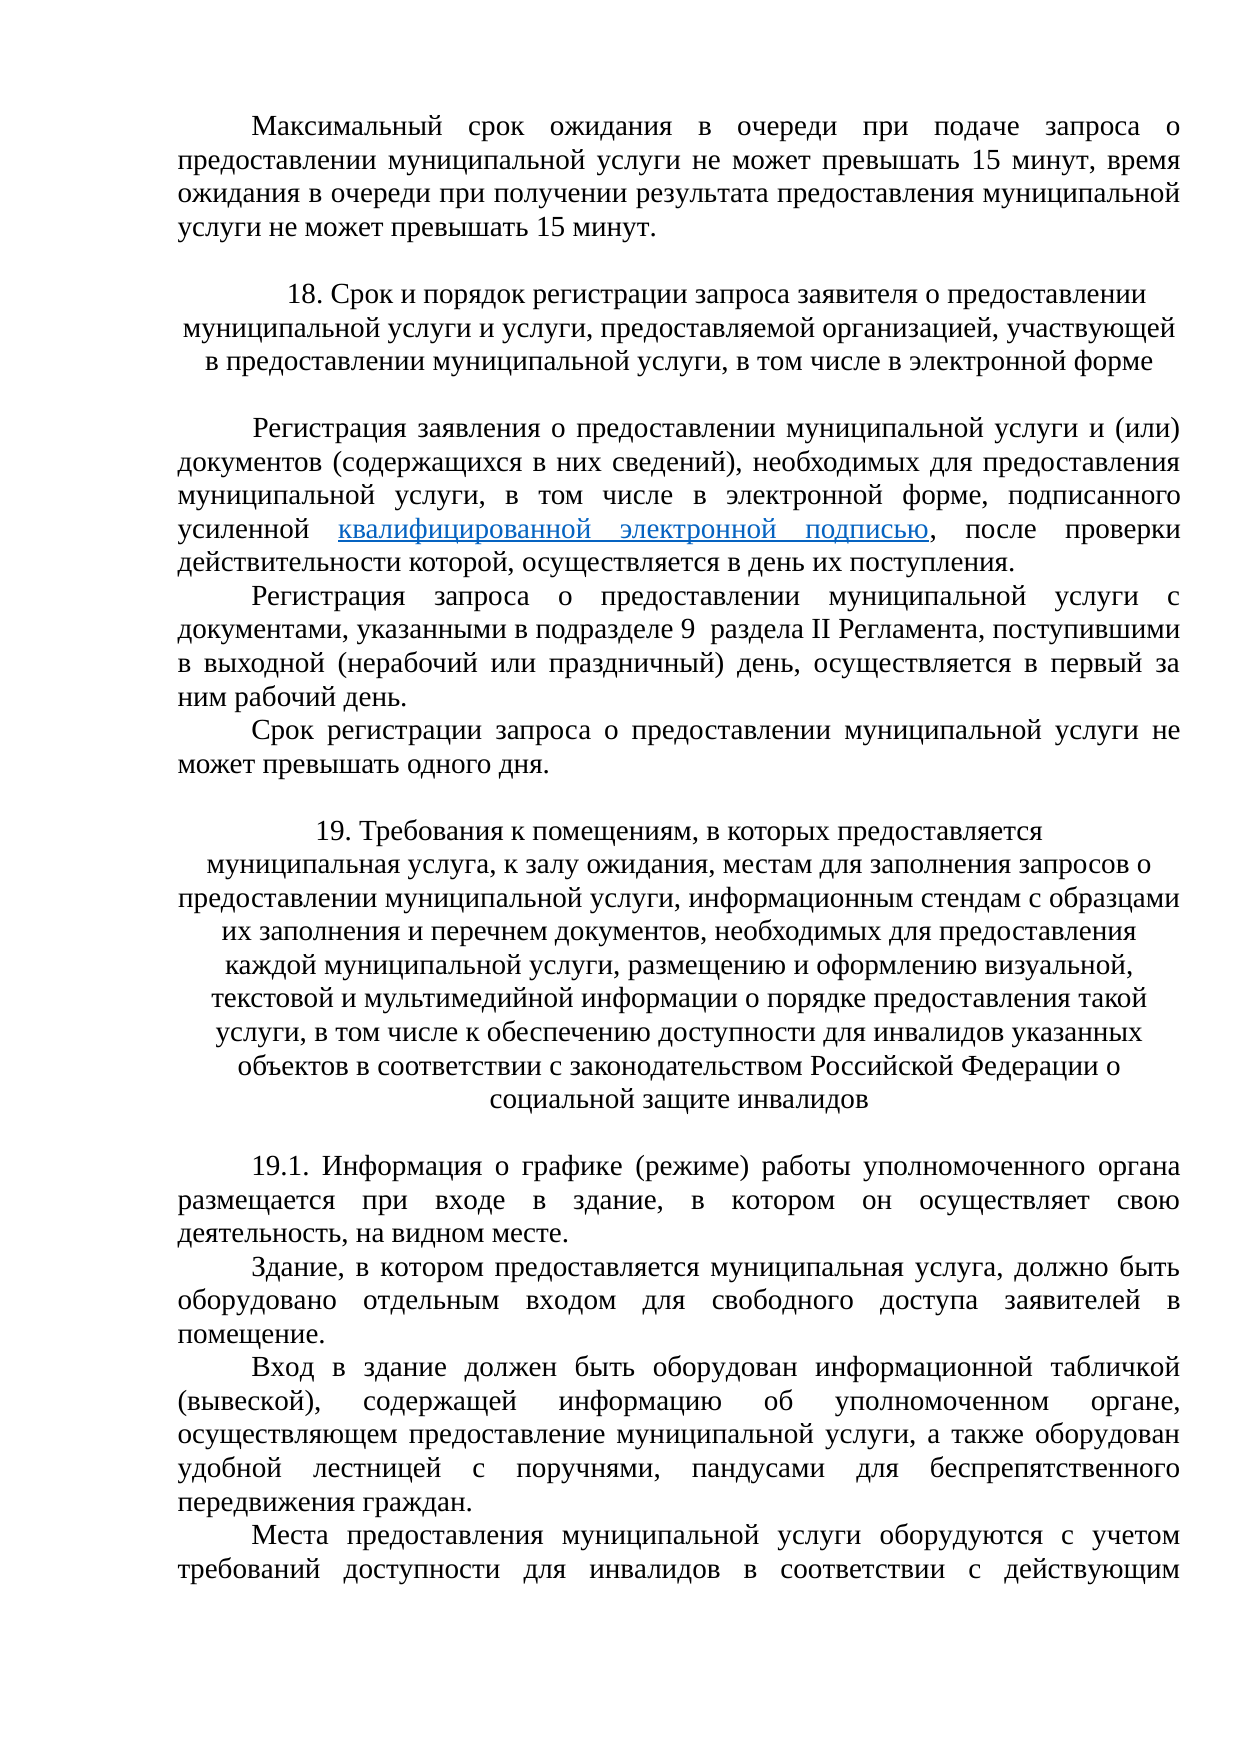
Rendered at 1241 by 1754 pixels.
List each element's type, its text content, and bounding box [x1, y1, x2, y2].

text 19. Требования к помещениям, в которых предоставляется [177, 813, 1181, 846]
text Регистрация заявления о предоставлении муниципальной услуги и (или) документов (содержащихся в них сведений), необходимых для предоставления муниципальной услуги, в том числе в электронной форме, подписанного усиленной квалифицированной электронной подписью, после проверки действительности которой, осуществляется в день их поступления. [177, 410, 1181, 578]
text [177, 1517, 1181, 1584]
text Максимальный срок ожидания в очереди при подаче запроса о предоставлении муниципальной услуги не может превышать 15 минут, время ожидания в очереди при получении результата предоставления муниципальной услуги не может превышать 15 минут. [177, 108, 1181, 243]
text Здание, в котором предоставляется муниципальная услуга, должно быть оборудовано отдельным входом для свободного доступа заявителей в помещение. [177, 1249, 1181, 1349]
text Регистрация запроса о предоставлении муниципальной услуги с документами, указанными в подразделе 9 раздела II Регламента, поступившими в выходной (нерабочий или праздничный) день, осуществляется в первый за ним рабочий день. [177, 578, 1181, 712]
text Срок регистрации запроса о предоставлении муниципальной услуги не может превышать одного дня. [177, 712, 1181, 779]
text Вход в здание должен быть оборудован информационной табличкой (вывеской), содержащей информацию об уполномоченном органе, осуществляющем предоставление муниципальной услуги, а также оборудован удобной лестницей с поручнями, пандусами для беспрепятственного передвижения граждан. [177, 1349, 1181, 1517]
text муниципальная услуга, к залу ожидания, местам для заполнения запросов о предоставлении муниципальной услуги, информационным стендам с образцами их заполнения и перечнем документов, необходимых для предоставления каждой муниципальной услуги, размещению и оформлению визуальной, текстовой и мультимедийной информации о порядке предоставления такой услуги, в том числе к обеспечению доступности для инвалидов указанных объектов в соответствии с законодательством Российской Федерации о социальной защите инвалидов [177, 846, 1181, 1115]
text 18. Срок и порядок регистрации запроса заявителя о предоставлении муниципальной услуги и услуги, предоставляемой организацией, участвующей в предоставлении муниципальной услуги, в том числе в электронной форме [177, 276, 1181, 377]
text 19.1. Информация о графике (режиме) работы уполномоченного органа размещается при входе в здание, в котором он осуществляет свою деятельность, на видном месте. [177, 1148, 1181, 1249]
